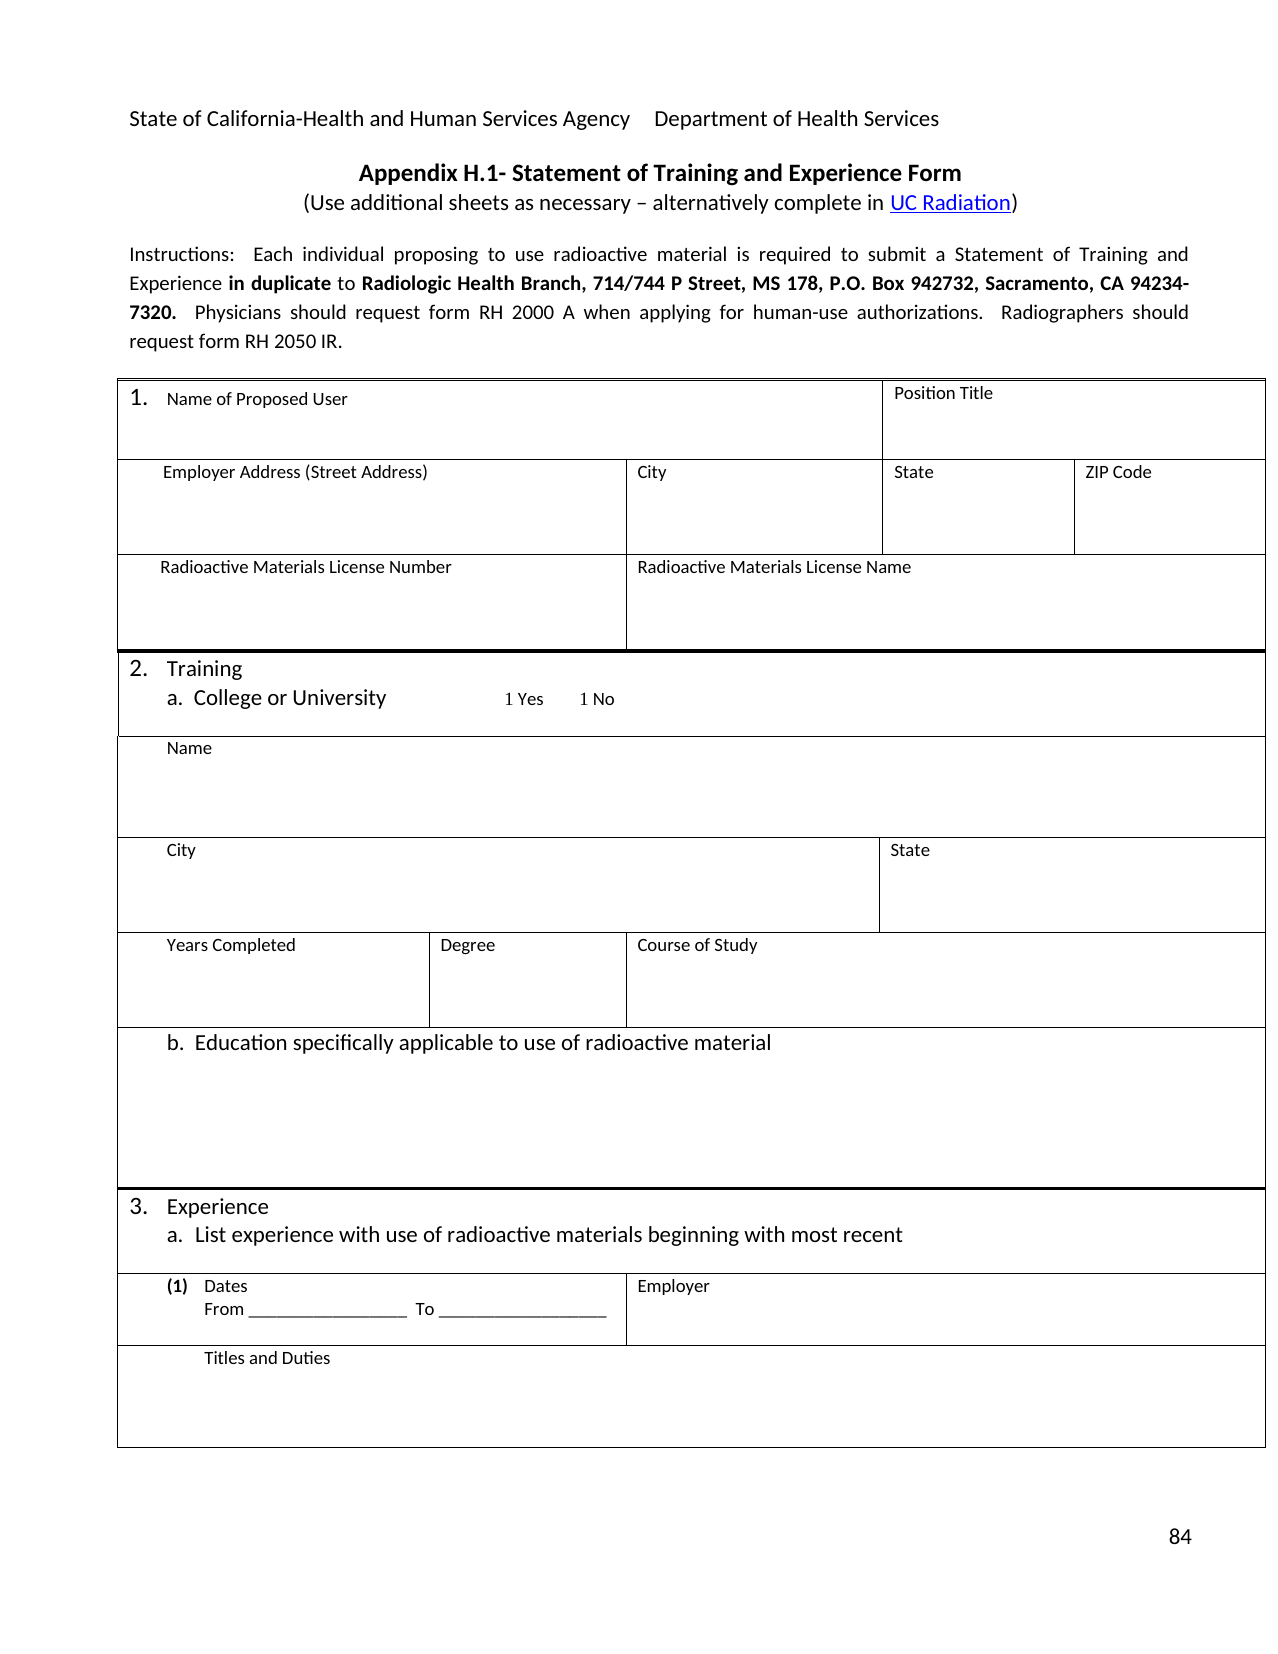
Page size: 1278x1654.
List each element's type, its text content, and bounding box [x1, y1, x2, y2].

table_cell Employer Address (Street Address) [118, 460, 626, 554]
table_cell Radioactive Materials License Name [627, 555, 1265, 649]
table_header Position Title [883, 381, 1265, 459]
text State of California-Health and Human Services Agency Department of Health Services [129, 104, 1192, 132]
table_cell City [118, 838, 879, 932]
table_cell State [880, 838, 1265, 932]
table_cell Training a. College or University Yes No [119, 653, 1265, 736]
table_cell Name [118, 737, 1265, 837]
table_cell Degree [430, 933, 626, 1027]
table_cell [118, 1274, 626, 1345]
table_cell Years Completed [118, 933, 429, 1027]
table_cell Titles and Duties [118, 1346, 1265, 1447]
table_cell Course of Study [627, 933, 1265, 1027]
table_cell City [627, 460, 882, 554]
text Instructions: Each individual proposing to use radioactive material is required to submit a Statement of Training and Experience in duplicate to Radiologic Health Branch, 178, . Physicians should request form RH 2000 A when applying for human-use authorizations. Radiographers should request form RH 2050 IR. [129, 241, 1192, 354]
table_cell Radioactive Materials License Number [118, 555, 626, 649]
table_header Name of Proposed User [118, 381, 882, 459]
subtitle Appendix H.1- Statement of Training and Experience Form [129, 157, 1192, 188]
table_cell ZIP Code [1075, 460, 1265, 554]
text (Use additional sheets as necessary – alternatively complete in UC Radiation) [129, 188, 1192, 216]
table_cell Experience a. List experience with use of radioactive materials beginning with most recent [118, 1190, 1265, 1273]
table_cell State [883, 460, 1074, 554]
table_cell Employer [627, 1274, 1265, 1345]
table_cell b. Education specifically applicable to use of radioactive material [118, 1028, 1265, 1187]
